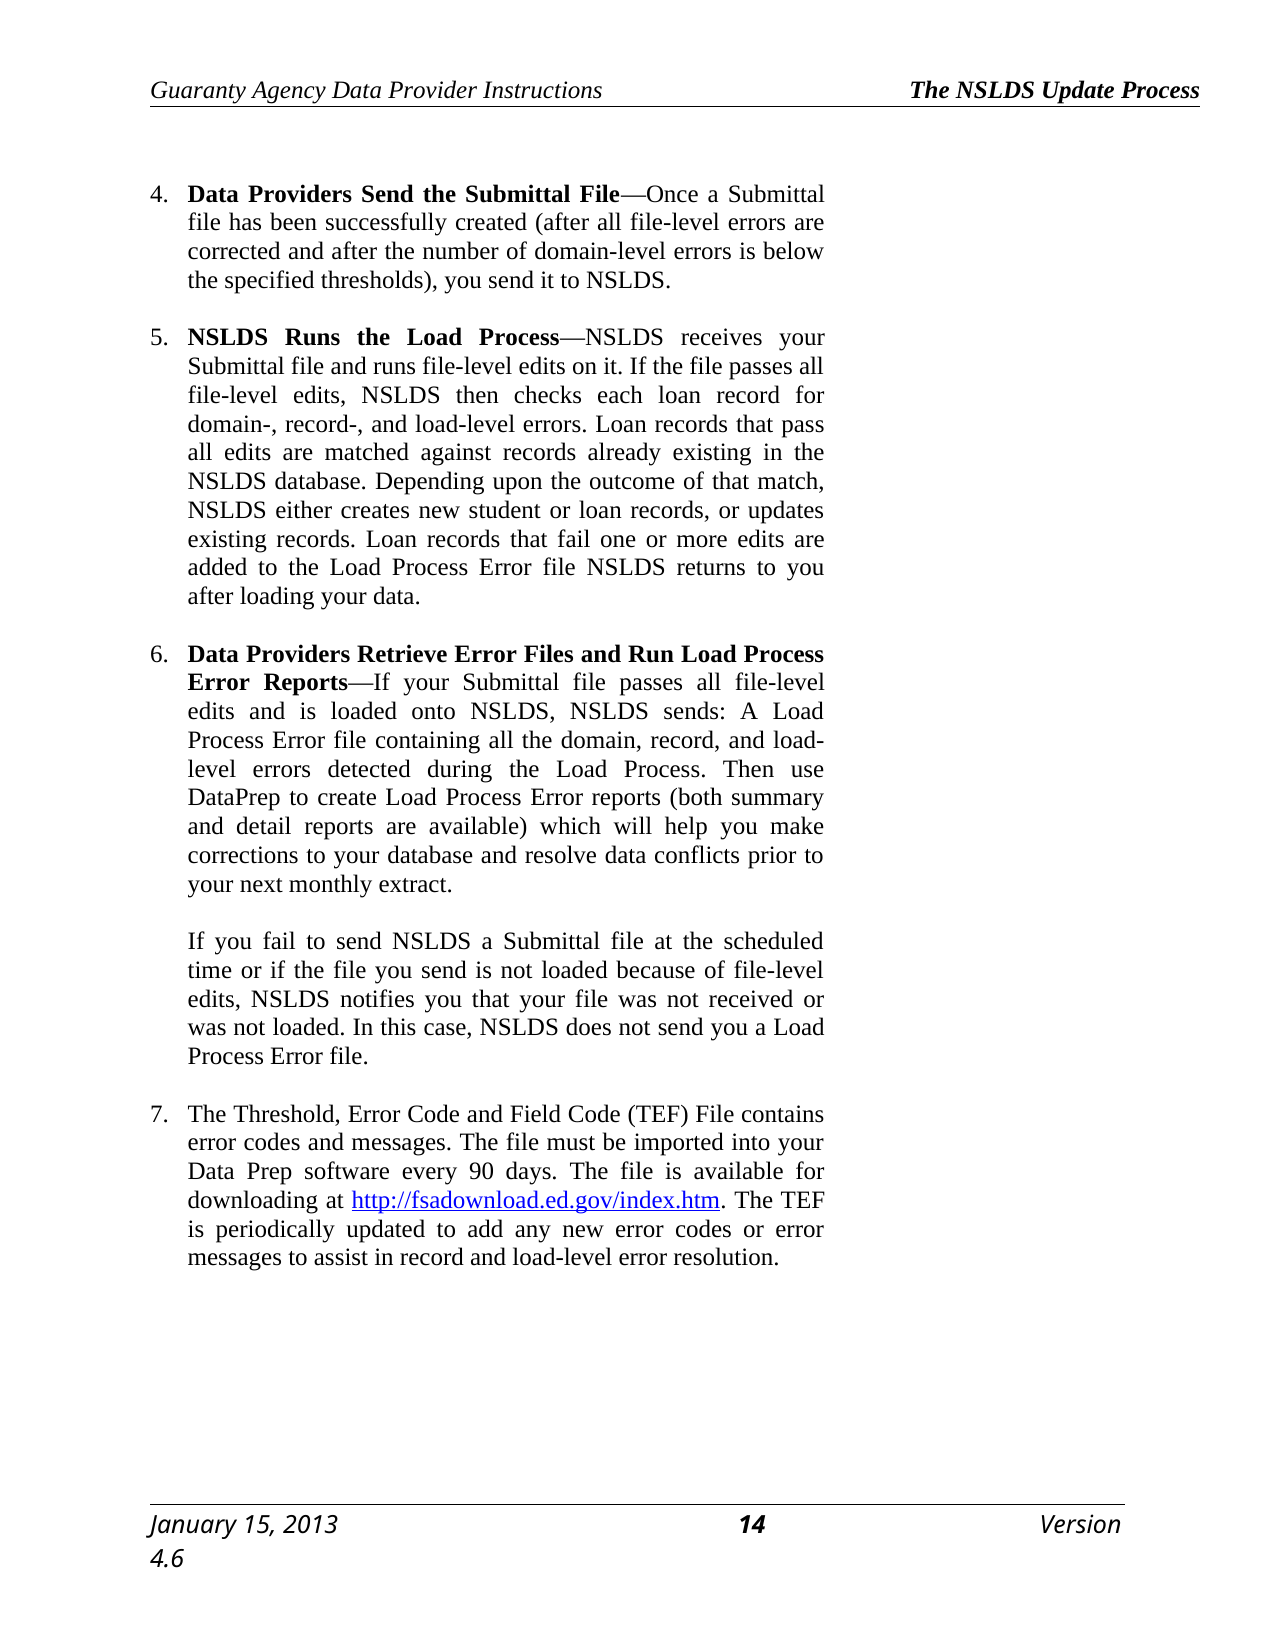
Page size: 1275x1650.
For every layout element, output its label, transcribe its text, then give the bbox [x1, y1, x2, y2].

text If you fail to send NSLDS a Submittal file at the scheduled time or if the file you send is not loaded because of file-level edits, NSLDS notifies you that your file was not received or was not loaded. In this case, NSLDS does not send you a Load Process Error file. [187, 926, 825, 1070]
list Data Providers Send the Submittal File—Once a Submittal file has been successfully created (after all file-level errors are corrected and after the number of domain-level errors is below the specified thresholds), you send it to NSLDS. [150, 179, 825, 294]
text 7. The Threshold, Error Code and Field Code (TEF) File contains error codes and messages. The file must be imported into your Data Prep software every 90 days. The file is available for downloading at http://fsadownload.ed.gov/index.htm. The TEF is periodically updated to add any new error codes or error messages to assist in record and load-level error resolution. [150, 1099, 825, 1271]
list Data Providers Retrieve Error Files and Run Load Process Error Reports—If your Submittal file passes all file-level edits and is loaded onto NSLDS, NSLDS sends: A Load Process Error file containing all the domain, record, and load-level errors detected during the Load Process. Then use DataPrep to create Load Process Error reports (both summary and detail reports are available) which will help you make corrections to your database and resolve data conflicts prior to your next monthly extract. [150, 639, 825, 897]
list NSLDS Runs the Load Process—NSLDS receives your Submittal file and runs file-level edits on it. If the file passes all file-level edits, NSLDS then checks each loan record for domain-, record-, and load-level errors. Loan records that pass all edits are matched against records already existing in the NSLDS database. Depending upon the outcome of that match, NSLDS either creates new student or loan records, or updates existing records. Loan records that fail one or more edits are added to the Load Process Error file NSLDS returns to you after loading your data. [150, 322, 825, 610]
